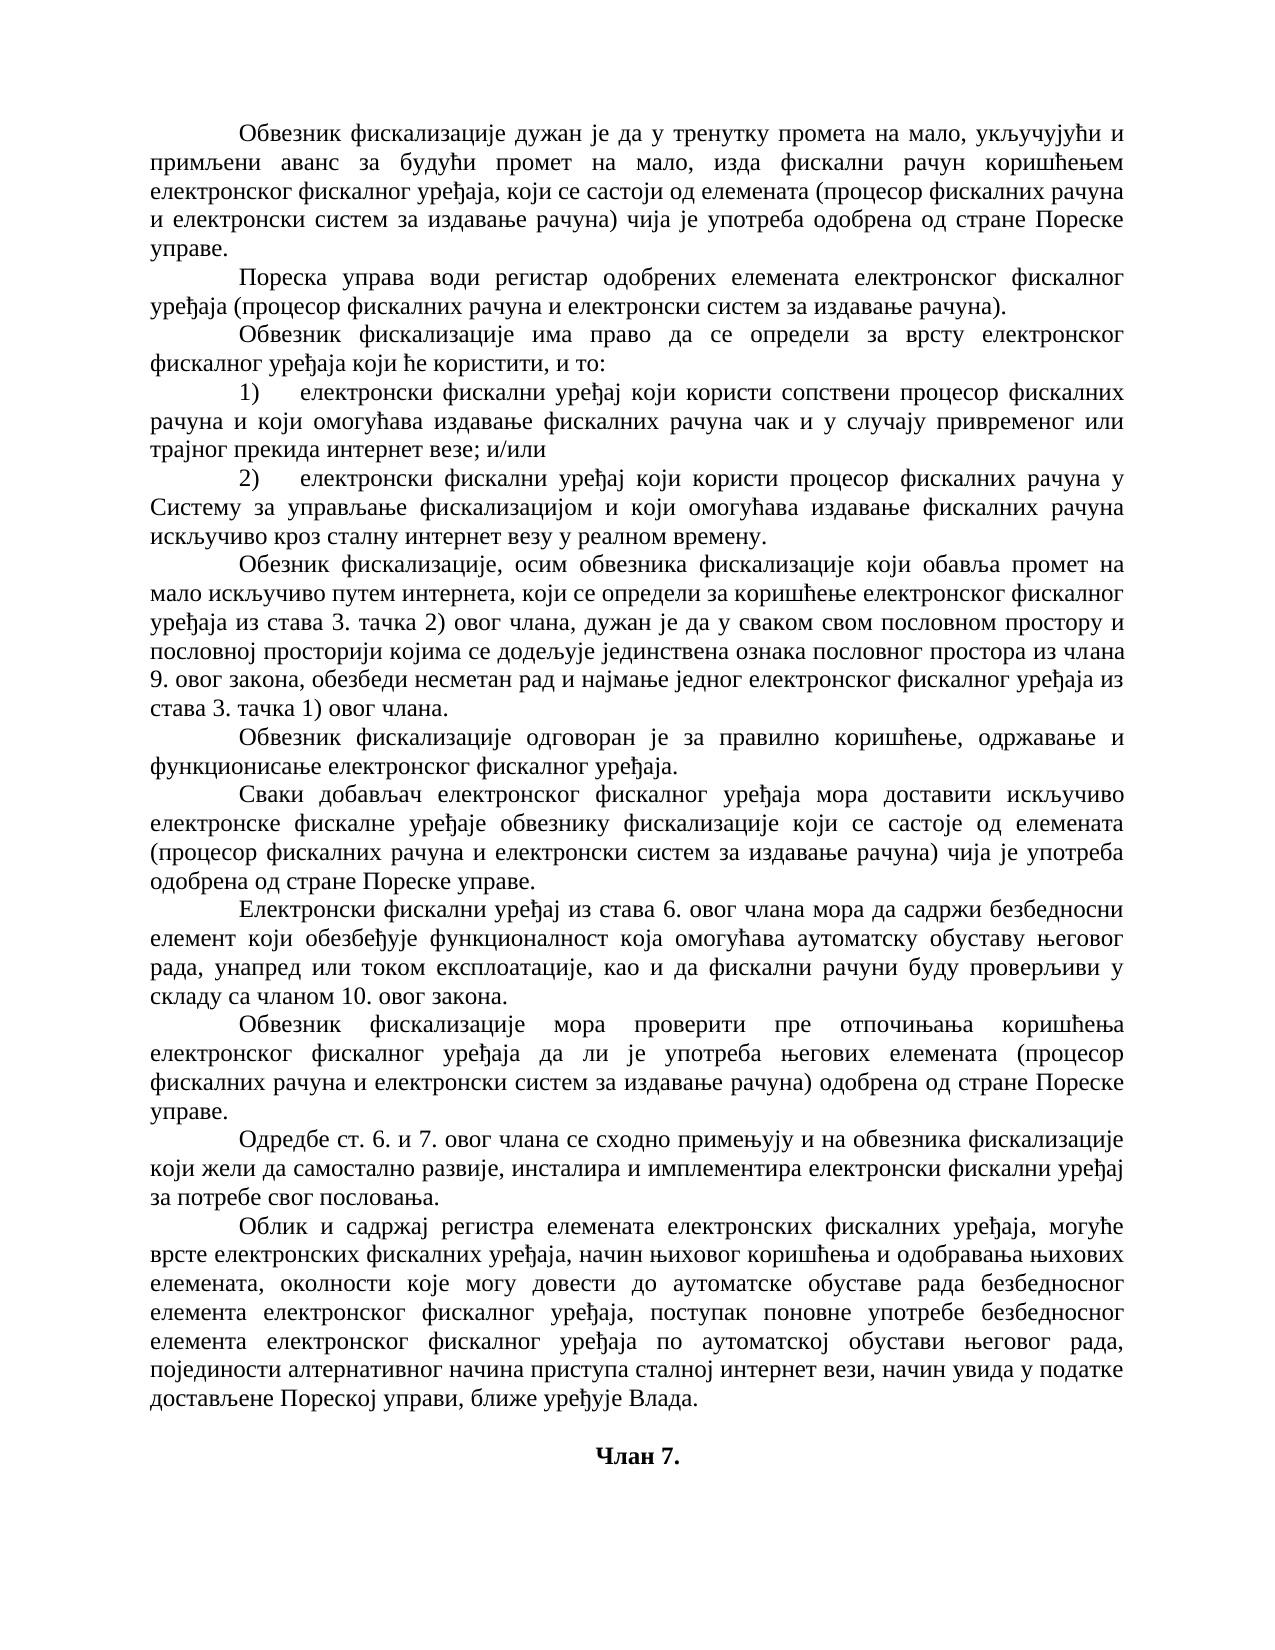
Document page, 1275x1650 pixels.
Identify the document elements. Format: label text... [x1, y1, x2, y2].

text Одредбе ст. 6. и 7. овог члана се сходно примењују и на обвезника фискализације који жели да самостално развије, инсталира и имплементира електронски фискални уређај за потребе свог пословања. [150, 1124, 1125, 1211]
text Обвезник фискализације мора проверити пре отпочињања коришћења електронског фискалног уређаја да ли је употреба његових елемената (процесор фискалних рачуна и електронски систем за издавање рачуна) одобрена од стране Пореске управе. [150, 1009, 1125, 1124]
text Обвезник фискализације има право да се определи за врсту електронског фискалног уређаја који ће користити, и то: [150, 319, 1125, 377]
text Обвезник фискализације дужан је да у тренутку промета на мало, укључујући и примљени аванс за будући промет на мало, изда фискални рачун коришћењем електронског фискалног уређаја, који се састоји од елемената (процесор фискалних рачуна и електронски систем за издавање рачуна) чија је употреба одобрена од стране Пореске управе. [150, 118, 1125, 262]
text Облик и садржај регистра елемената електронских фискалних уређаја, могуће врсте електронских фискалних уређаја, начин њиховог коришћења и одобравања њихових елемената, околности које могу довести до аутоматске обуставе рада безбедносног елемента електронског фискалног уређаја, поступак поновне употребе безбедносног елемента електронског фискалног уређаја по аутоматској обустави његовог рада, појединости алтернативног начина приступа сталној интернет вези, начин увида у податке достављене Пореској управи, ближе уређује Влада. [150, 1211, 1125, 1412]
text Обезник фискализације, осим обвезника фискализације који обавља промет на мало искључиво путем интернета, који се определи за коришћење електронског фискалног уређаја из става 3. тачка 2) овог члана, дужан је да у сваком свом пословном простору и пословној просторији којима се додељује јединствена ознака пословног простора из члана 9. овог закона, обезбеди несметан рад и најмање једног електронског фискалног уређаја из става 3. тачка 1) овог члана. [150, 549, 1125, 722]
text Сваки добављач електронског фискалног уређаја мора доставити искључиво електронске фискалне уређаје обвезнику фискализације који се састоје од елемената (процесор фискалних рачуна и електронски систем за издавање рачуна) чија је употреба одобрена од стране Пореске управе. [150, 779, 1125, 894]
text Члан 7. [150, 1441, 1125, 1469]
text Обвезник фискализације одговоран је за правилно коришћење, одржавање и функционисање електронског фискалног уређаја. [150, 722, 1125, 779]
text 2) електронски фискални уређај који користи процесор фискалних рачуна у Систему за управљање фискализацијом и који омогућава издавање фискалних рачуна искључиво кроз сталну интернет везу у реалном времену. [150, 463, 1125, 549]
text Пореска управа води регистар одобрених елемената електронског фискалног уређаја (процесор фискалних рачуна и електронски систем за издавање рачуна). [150, 262, 1125, 319]
text Електронски фискални уређај из става 6. овог члана мора да садржи безбедносни елемент који обезбеђује функционалност која омогућава аутоматску обуставу његовог рада, унапред или током експлоатације, као и да фискални рачуни буду проверљиви у складу са чланом 10. овог закона. [150, 894, 1125, 1009]
text 1) електронски фискални уређај који користи сопствени процесор фискалних рачуна и који омогућава издавање фискалних рачуна чак и у случају привременог или трајног прекида интернет везе; и/или [150, 377, 1125, 463]
